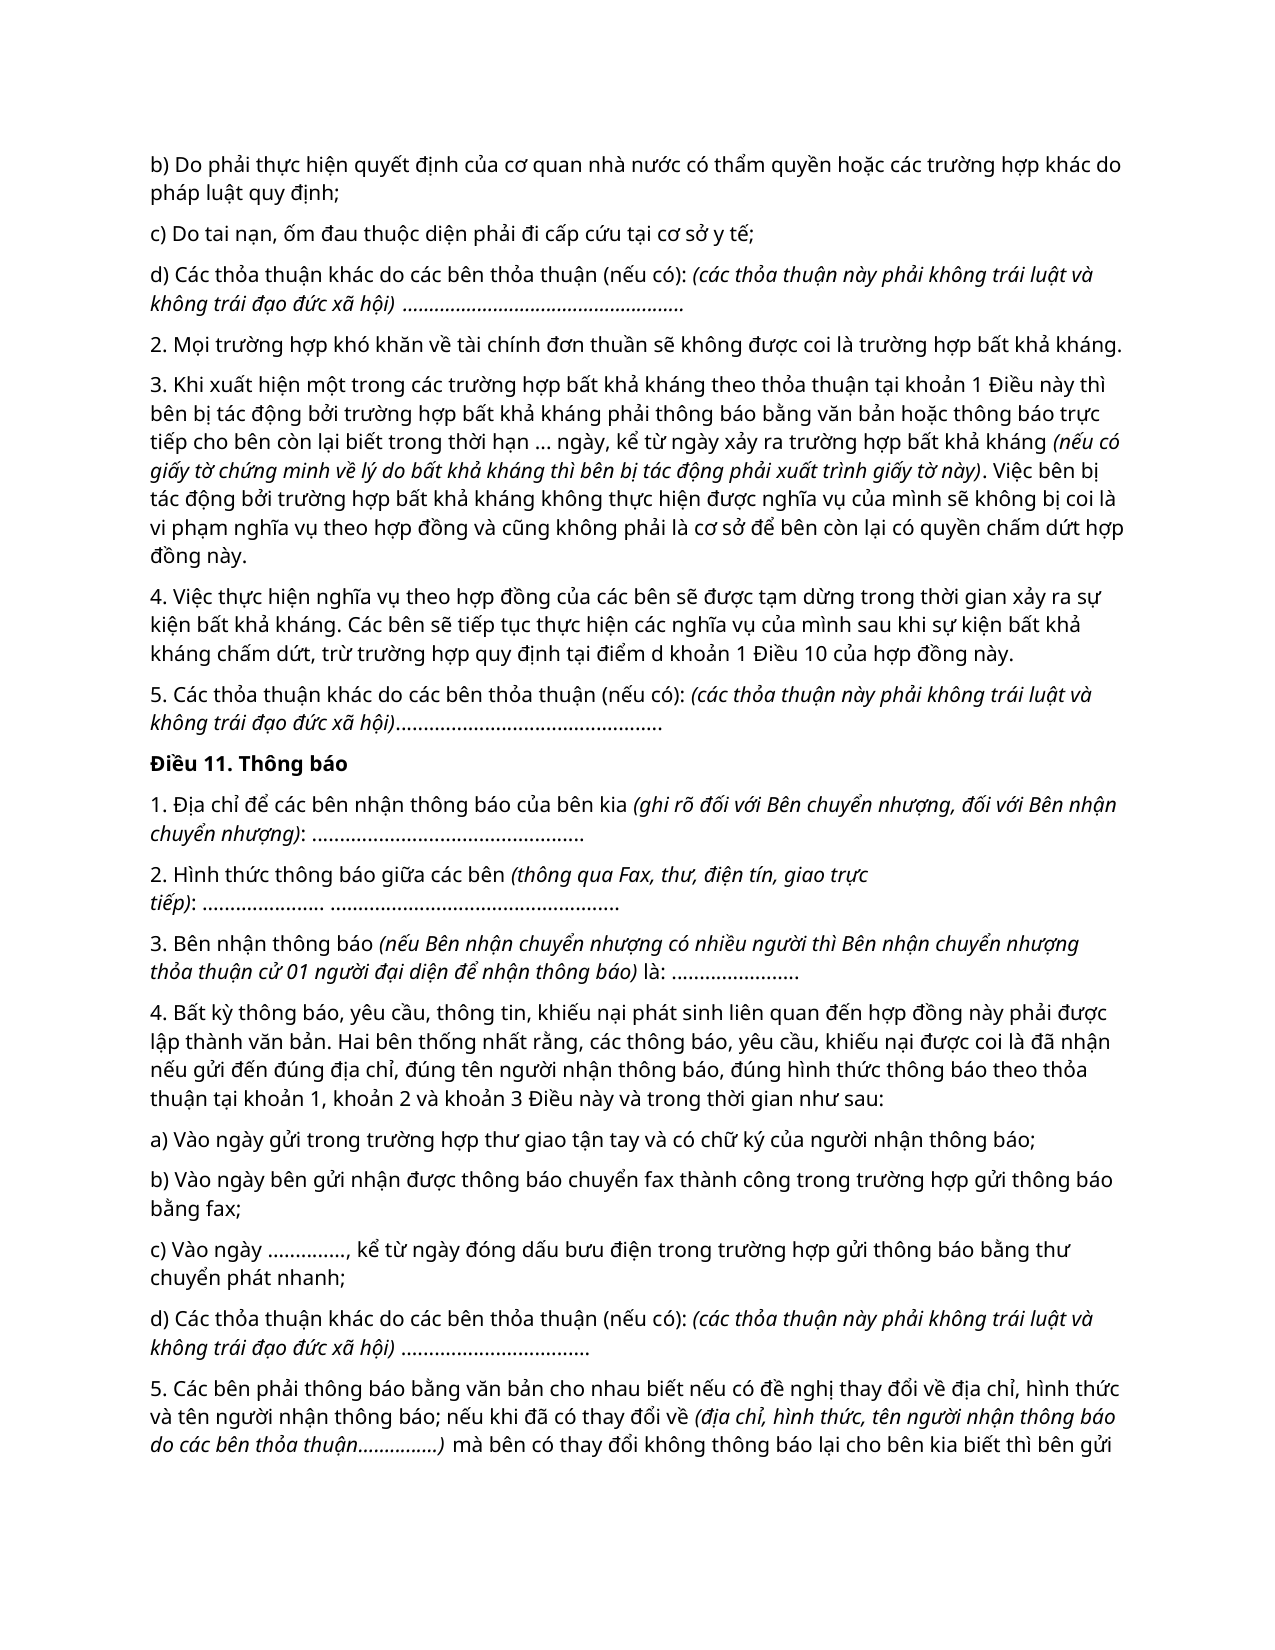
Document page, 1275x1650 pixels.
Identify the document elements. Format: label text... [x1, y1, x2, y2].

text 5. Các thỏa thuận khác do các bên thỏa thuận (nếu có): (các thỏa thuận này phải không trái luật và không trái đạo đức xã hội)................................................ [150, 680, 1125, 737]
text c) Vào ngày .............., kể từ ngày đóng dấu bưu điện trong trường hợp gửi thông báo bằng thư chuyển phát nhanh; [150, 1235, 1125, 1292]
text 2. Hình thức thông báo giữa các bên (thông qua Fax, thư, điện tín, giao trực tiếp): ...................... .................................................... [150, 860, 1125, 917]
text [150, 1374, 1125, 1459]
text 4. Việc thực hiện nghĩa vụ theo hợp đồng của các bên sẽ được tạm dừng trong thời gian xảy ra sự kiện bất khả kháng. Các bên sẽ tiếp tục thực hiện các nghĩa vụ của mình sau khi sự kiện bất khả kháng chấm dứt, trừ trường hợp quy định tại điểm d khoản 1 Điều 10 của hợp đồng này. [150, 582, 1125, 667]
text 1. Địa chỉ để các bên nhận thông báo của bên kia (ghi rõ đối với Bên chuyển nhượng, đối với Bên nhận chuyển nhượng): ................................................. [150, 790, 1125, 847]
text d) Các thỏa thuận khác do các bên thỏa thuận (nếu có): (các thỏa thuận này phải không trái luật và không trái đạo đức xã hội) ..................................................... [150, 260, 1125, 317]
text b) Do phải thực hiện quyết định của cơ quan nhà nước có thẩm quyền hoặc các trường hợp khác do pháp luật quy định; [150, 150, 1125, 207]
text d) Các thỏa thuận khác do các bên thỏa thuận (nếu có): (các thỏa thuận này phải không trái luật và không trái đạo đức xã hội) .................................. [150, 1304, 1125, 1361]
text Điều 11. Thông báo [150, 749, 1125, 778]
text c) Do tai nạn, ốm đau thuộc diện phải đi cấp cứu tại cơ sở y tế; [150, 219, 1125, 248]
text a) Vào ngày gửi trong trường hợp thư giao tận tay và có chữ ký của người nhận thông báo; [150, 1125, 1125, 1153]
text 2. Mọi trường hợp khó khăn về tài chính đơn thuần sẽ không được coi là trường hợp bất khả kháng. [150, 330, 1125, 358]
text b) Vào ngày bên gửi nhận được thông báo chuyển fax thành công trong trường hợp gửi thông báo bằng fax; [150, 1166, 1125, 1222]
text 3. Khi xuất hiện một trong các trường hợp bất khả kháng theo thỏa thuận tại khoản 1 Điều này thì bên bị tác động bởi trường hợp bất khả kháng phải thông báo bằng văn bản hoặc thông báo trực tiếp cho bên còn lại biết trong thời hạn ... ngày, kể từ ngày xảy ra trường hợp bất khả kháng (nếu có giấy tờ chứng minh về lý do bất khả kháng thì bên bị tác động phải xuất trình giấy tờ này). Việc bên bị tác động bởi trường hợp bất khả kháng không thực hiện được nghĩa vụ của mình sẽ không bị coi là vi phạm nghĩa vụ theo hợp đồng và cũng không phải là cơ sở để bên còn lại có quyền chấm dứt hợp đồng này. [150, 371, 1125, 570]
text 3. Bên nhận thông báo (nếu Bên nhận chuyển nhượng có nhiều người thì Bên nhận chuyển nhượng thỏa thuận cử 01 người đại diện để nhận thông báo) là: ....................... [150, 929, 1125, 986]
text 4. Bất kỳ thông báo, yêu cầu, thông tin, khiếu nại phát sinh liên quan đến hợp đồng này phải được lập thành văn bản. Hai bên thống nhất rằng, các thông báo, yêu cầu, khiếu nại được coi là đã nhận nếu gửi đến đúng địa chỉ, đúng tên người nhận thông báo, đúng hình thức thông báo theo thỏa thuận tại khoản 1, khoản 2 và khoản 3 Điều này và trong thời gian như sau: [150, 998, 1125, 1112]
